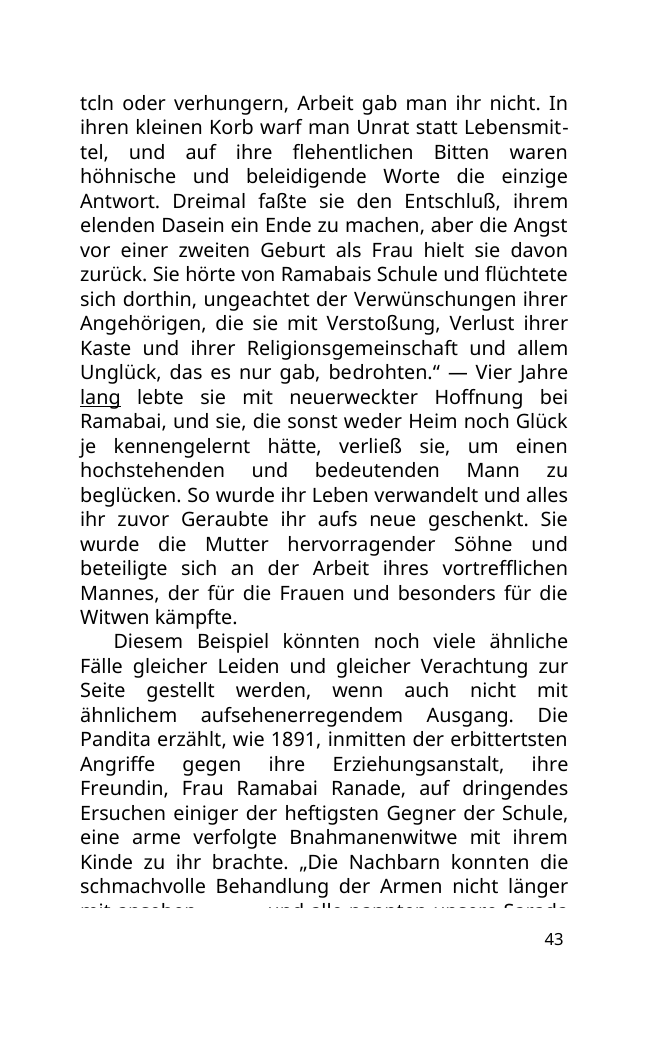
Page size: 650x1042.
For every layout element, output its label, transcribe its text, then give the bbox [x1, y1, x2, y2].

text Diesem Beispiel könnten noch viele ähnliche Fälle gleicher Leiden und gleicher Verachtung zur Seite gestellt werden, wenn auch nicht mit ähnlichem aufsehenerregendem Ausgang. Die Pandita erzählt, wie 1891, inmitten der erbittertsten Angriffe gegen ihre Erziehungsanstalt, ihre Freundin, Frau Ramabai Ranade, auf dringendes Ersuchen einiger der heftigsten Gegner der Schule, eine arme verfolgte Bnahmanenwitwe mit ihrem Kinde zu ihr brachte. „Die Nachbarn konnten die schmachvolle Behandlung der Armen nicht länger mit ansehen .... und alle nannten unsere Sarada Sadan als den einzigen Ort, an den sie sich retten könne.“ Da ihnen keine andere Wahl blieb, so [80, 629, 568, 907]
text 43 [544, 932, 563, 949]
text tcln oder verhungern, Arbeit gab man ihr nicht. In ihren kleinen Korb warf man Unrat statt Lebensmittel, und auf ihre flehentlichen Bitten waren höhnische und beleidigende Worte die einzige Antwort. Dreimal faßte sie den Entschluß, ihrem elenden Dasein ein Ende zu machen, aber die Angst vor einer zweiten Geburt als Frau hielt sie davon zurück. Sie hörte von Ramabais Schule und flüchtete sich dorthin, ungeachtet der Verwünschungen ihrer Angehörigen, die sie mit Verstoßung, Verlust ihrer Kaste und ihrer Religionsgemeinschaft und allem Unglück, das es nur gab, bedrohten.“ — Vier Jahre lang lebte sie mit neuerweckter Hoffnung bei Ramabai, und sie, die sonst weder Heim noch Glück je kennengelernt hätte, verließ sie, um einen hochstehenden und bedeutenden Mann zu beglücken. So wurde ihr Leben verwandelt und alles ihr zuvor Geraubte ihr aufs neue geschenkt. Sie wurde die Mutter hervorragender Söhne und beteiligte sich an der Arbeit ihres vortrefflichen Mannes, der für die Frauen und besonders für die Witwen kämpfte. [80, 91, 568, 629]
